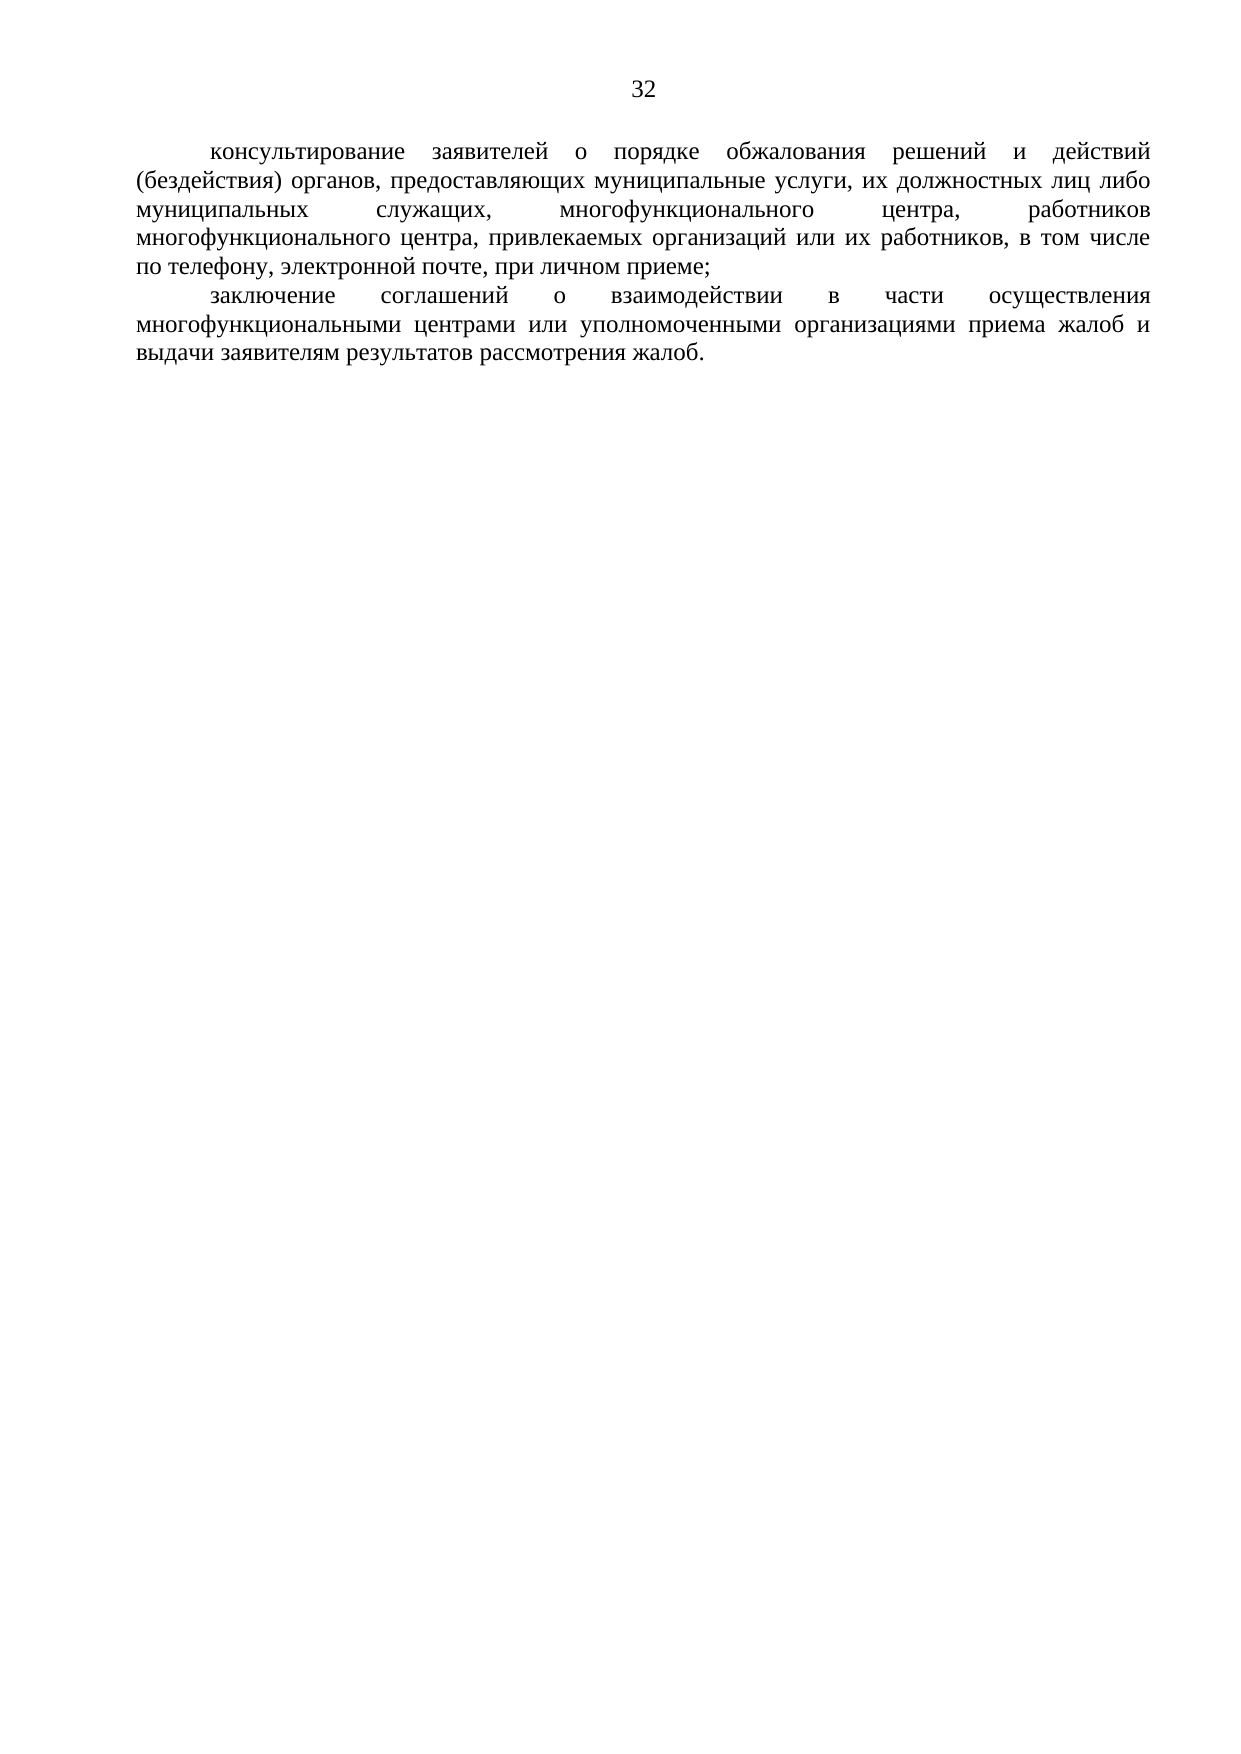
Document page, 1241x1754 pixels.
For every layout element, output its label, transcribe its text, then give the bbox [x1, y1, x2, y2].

text консультирование заявителей о порядке обжалования решений и действий (бездействия) органов, предоставляющих муниципальные услуги, их должностных лиц либо муниципальных служащих, многофункционального центра, работников многофункционального центра, привлекаемых организаций или их работников, в том числе по телефону, электронной почте, при личном приеме; [136, 136, 1152, 280]
text заключение соглашений о взаимодействии в части осуществления многофункциональными центрами или уполномоченными организациями приема жалоб и выдачи заявителям результатов рассмотрения жалоб. [136, 280, 1152, 366]
